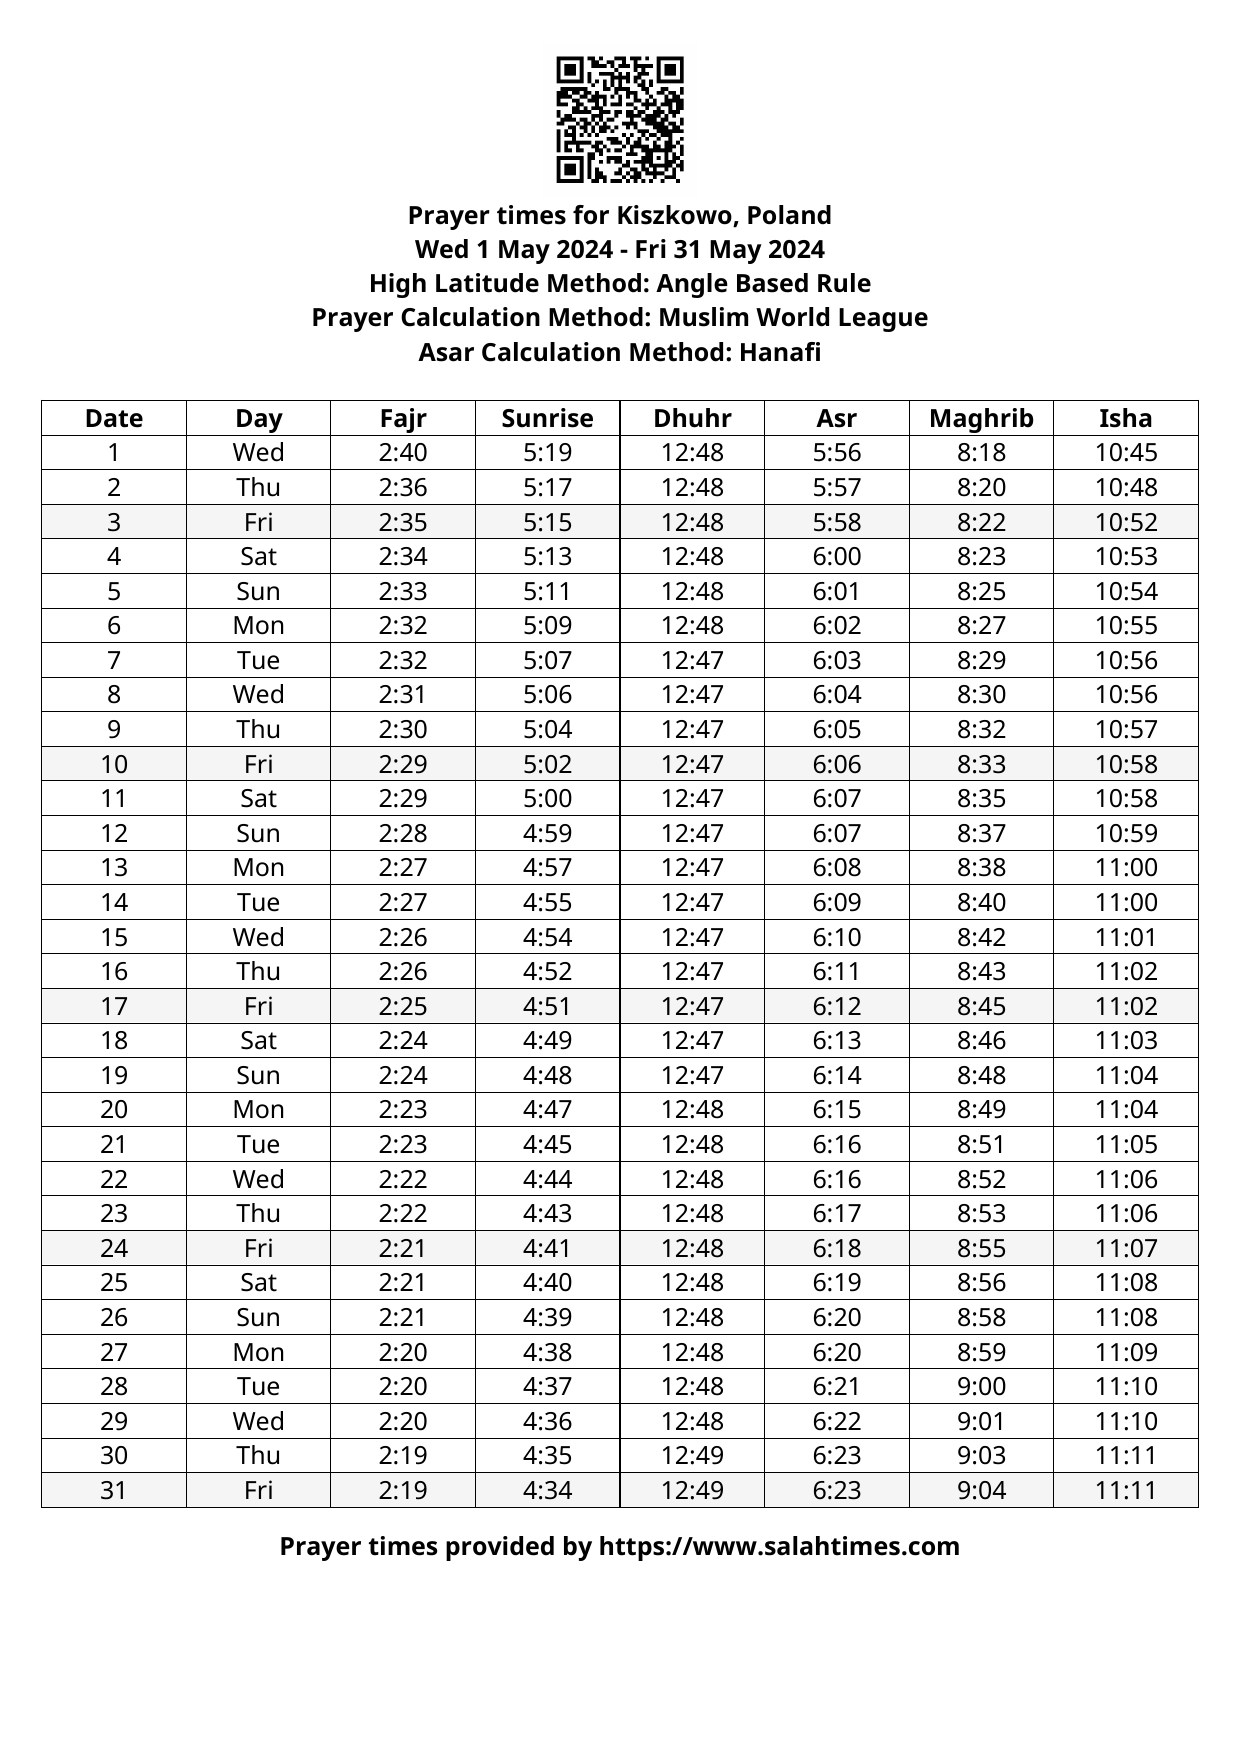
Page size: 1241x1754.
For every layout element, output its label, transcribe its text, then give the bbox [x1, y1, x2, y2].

table_cell 16 [42, 954, 186, 988]
table_cell 8:18 [910, 436, 1053, 469]
table_cell 10:45 [1054, 436, 1198, 469]
table_cell 11:11 [1054, 1473, 1198, 1507]
table_cell 8 [42, 678, 186, 711]
table_cell 6:09 [765, 885, 909, 919]
table_cell 6:14 [765, 1058, 909, 1092]
table_cell Thu [187, 1196, 330, 1230]
table_cell 4:44 [476, 1162, 619, 1195]
table_cell Tue [187, 1369, 330, 1403]
table_cell 2:32 [331, 643, 475, 677]
table_cell Tue [187, 1127, 330, 1161]
table_cell 8:25 [910, 574, 1053, 607]
table_cell Fri [187, 747, 330, 780]
table_cell 10:55 [1054, 609, 1198, 642]
table_cell 8:49 [910, 1093, 1053, 1126]
table_cell 11:00 [1054, 851, 1198, 884]
table_cell 11:02 [1054, 954, 1198, 988]
table_cell Mon [187, 1093, 330, 1126]
table_cell 9:00 [910, 1369, 1053, 1403]
table_cell 2:35 [331, 505, 475, 538]
table_cell 14 [42, 885, 186, 919]
table_cell 10 [42, 747, 186, 780]
table_cell 9:01 [910, 1404, 1053, 1437]
table_cell 4:47 [476, 1093, 619, 1126]
table_cell 6:03 [765, 643, 909, 677]
table_cell 8:43 [910, 954, 1053, 988]
text Prayer Calculation Method: Muslim World League [42, 300, 1198, 334]
text Prayer times provided by https://www.salahtimes.com [42, 1528, 1198, 1563]
table_cell 12:48 [621, 1300, 764, 1334]
table_cell 12:48 [621, 505, 764, 538]
table_cell Wed [187, 1162, 330, 1195]
table_cell 6:07 [765, 781, 909, 815]
table_cell 10:59 [1054, 816, 1198, 849]
table_header Sunrise [476, 401, 619, 434]
table_cell 2:19 [331, 1439, 475, 1472]
table_cell Wed [187, 920, 330, 953]
table_cell 8:33 [910, 747, 1053, 780]
table_cell 18 [42, 1024, 186, 1057]
table_cell 20 [42, 1093, 186, 1126]
table_cell 8:56 [910, 1266, 1053, 1299]
table_cell 11:09 [1054, 1335, 1198, 1368]
table_cell 2:40 [331, 436, 475, 469]
table_cell 12:48 [621, 1127, 764, 1161]
table_cell 4:41 [476, 1231, 619, 1264]
table_cell 2:24 [331, 1024, 475, 1057]
table_cell 8:35 [910, 781, 1053, 815]
table_cell 9:03 [910, 1439, 1053, 1472]
table_cell 5:02 [476, 747, 619, 780]
table_cell 11:01 [1054, 920, 1198, 953]
table_cell 2:21 [331, 1300, 475, 1334]
table_cell 2:30 [331, 712, 475, 746]
table_cell 5:06 [476, 678, 619, 711]
table_cell 6:23 [765, 1439, 909, 1472]
table_header Isha [1054, 401, 1198, 434]
table_cell Sun [187, 1058, 330, 1092]
table_cell 9 [42, 712, 186, 746]
table_cell 2:29 [331, 747, 475, 780]
table_cell 11:06 [1054, 1162, 1198, 1195]
table_cell 6:23 [765, 1473, 909, 1507]
table_cell 2 [42, 470, 186, 504]
table_cell 5:58 [765, 505, 909, 538]
table_header Day [187, 401, 330, 434]
table_cell 4:34 [476, 1473, 619, 1507]
table_cell 8:30 [910, 678, 1053, 711]
table_cell 6:06 [765, 747, 909, 780]
table_cell 10:54 [1054, 574, 1198, 607]
table_cell 8:51 [910, 1127, 1053, 1161]
table_cell 10:58 [1054, 781, 1198, 815]
table_cell 8:48 [910, 1058, 1053, 1092]
table_cell Wed [187, 678, 330, 711]
table_cell 5:04 [476, 712, 619, 746]
table_cell 5:09 [476, 609, 619, 642]
table_cell 12:48 [621, 609, 764, 642]
table_cell 2:28 [331, 816, 475, 849]
table_cell 12:47 [621, 781, 764, 815]
table_cell 4:45 [476, 1127, 619, 1161]
table_cell 11:08 [1054, 1300, 1198, 1334]
table_cell 6:16 [765, 1162, 909, 1195]
table_cell 4:59 [476, 816, 619, 849]
table_cell 1 [42, 436, 186, 469]
table_cell 2:22 [331, 1196, 475, 1230]
table_cell 12:47 [621, 851, 764, 884]
table_cell 2:26 [331, 954, 475, 988]
table_cell 2:36 [331, 470, 475, 504]
table_cell 5 [42, 574, 186, 607]
table_cell 12:47 [621, 678, 764, 711]
table_cell 8:38 [910, 851, 1053, 884]
table_cell 11:04 [1054, 1058, 1198, 1092]
table_cell 11:03 [1054, 1024, 1198, 1057]
table_cell 12:47 [621, 643, 764, 677]
table_cell Sun [187, 574, 330, 607]
table_cell 5:07 [476, 643, 619, 677]
table_cell Mon [187, 851, 330, 884]
table_cell Mon [187, 1335, 330, 1368]
table_cell 12:47 [621, 1058, 764, 1092]
table_cell 8:53 [910, 1196, 1053, 1230]
table_cell 2:26 [331, 920, 475, 953]
table_header Fajr [331, 401, 475, 434]
table_cell 8:37 [910, 816, 1053, 849]
table_cell 4:51 [476, 989, 619, 1022]
table_cell 6 [42, 609, 186, 642]
table_cell 4:55 [476, 885, 619, 919]
table_cell 6:07 [765, 816, 909, 849]
table_cell 4:57 [476, 851, 619, 884]
table_cell Sat [187, 1024, 330, 1057]
table_cell 12:47 [621, 816, 764, 849]
table_cell 2:23 [331, 1093, 475, 1126]
table_cell 11 [42, 781, 186, 815]
table_cell 2:20 [331, 1404, 475, 1437]
table_cell 4:49 [476, 1024, 619, 1057]
table_cell 8:32 [910, 712, 1053, 746]
table_cell 15 [42, 920, 186, 953]
table_cell 4:54 [476, 920, 619, 953]
table_cell 26 [42, 1300, 186, 1334]
table_cell Thu [187, 470, 330, 504]
table_cell 2:19 [331, 1473, 475, 1507]
table_cell 8:55 [910, 1231, 1053, 1264]
table_cell 10:48 [1054, 470, 1198, 504]
table_cell Thu [187, 712, 330, 746]
table_cell 8:27 [910, 609, 1053, 642]
table_cell 8:52 [910, 1162, 1053, 1195]
table_cell 3 [42, 505, 186, 538]
table_cell 11:00 [1054, 885, 1198, 919]
table_cell 12:49 [621, 1473, 764, 1507]
table_cell 4:37 [476, 1369, 619, 1403]
table_cell 10:57 [1054, 712, 1198, 746]
table_cell 4:39 [476, 1300, 619, 1334]
table_cell 10:52 [1054, 505, 1198, 538]
table_cell 11:08 [1054, 1266, 1198, 1299]
table_cell 2:27 [331, 851, 475, 884]
table_cell 2:23 [331, 1127, 475, 1161]
table_cell 12:48 [621, 1196, 764, 1230]
table_cell 11:10 [1054, 1369, 1198, 1403]
table_cell 6:05 [765, 712, 909, 746]
table_cell 12:48 [621, 1093, 764, 1126]
table_cell 12:47 [621, 712, 764, 746]
table_cell 6:10 [765, 920, 909, 953]
table_cell 4:36 [476, 1404, 619, 1437]
table_cell Wed [187, 1404, 330, 1437]
table_cell Fri [187, 1231, 330, 1264]
table_cell 25 [42, 1266, 186, 1299]
table_cell 12:47 [621, 954, 764, 988]
table_cell 5:13 [476, 539, 619, 573]
table_cell Thu [187, 1439, 330, 1472]
table_cell 11:06 [1054, 1196, 1198, 1230]
table_cell 8:40 [910, 885, 1053, 919]
table_cell Sat [187, 539, 330, 573]
table_cell 10:56 [1054, 678, 1198, 711]
table_cell Sun [187, 1300, 330, 1334]
table_cell 5:15 [476, 505, 619, 538]
table_cell 5:56 [765, 436, 909, 469]
table_cell 12:47 [621, 747, 764, 780]
table_cell 2:24 [331, 1058, 475, 1092]
table_cell Thu [187, 954, 330, 988]
table_cell 12:48 [621, 1369, 764, 1403]
text Prayer times for Kiszkowo, Poland [42, 198, 1198, 232]
table_cell 2:34 [331, 539, 475, 573]
table_cell Fri [187, 505, 330, 538]
table_cell 10:58 [1054, 747, 1198, 780]
table_cell 5:17 [476, 470, 619, 504]
table_cell 6:02 [765, 609, 909, 642]
table_cell 22 [42, 1162, 186, 1195]
table_cell 4:48 [476, 1058, 619, 1092]
table_cell 5:19 [476, 436, 619, 469]
table_cell Mon [187, 609, 330, 642]
table_cell 6:15 [765, 1093, 909, 1126]
table_cell 11:04 [1054, 1093, 1198, 1126]
table_cell 12 [42, 816, 186, 849]
table_cell 7 [42, 643, 186, 677]
table_cell 30 [42, 1439, 186, 1472]
table_cell 13 [42, 851, 186, 884]
table_cell 11:05 [1054, 1127, 1198, 1161]
table_cell Tue [187, 643, 330, 677]
table_cell 12:47 [621, 1024, 764, 1057]
table_cell 28 [42, 1369, 186, 1403]
table_cell 2:20 [331, 1335, 475, 1368]
table_cell 8:20 [910, 470, 1053, 504]
table_cell 4:43 [476, 1196, 619, 1230]
table_cell 23 [42, 1196, 186, 1230]
table_cell 6:18 [765, 1231, 909, 1264]
table_cell 17 [42, 989, 186, 1022]
table_cell 6:12 [765, 989, 909, 1022]
table_cell 8:45 [910, 989, 1053, 1022]
table_cell 2:21 [331, 1266, 475, 1299]
table_cell 5:11 [476, 574, 619, 607]
table_cell Sat [187, 781, 330, 815]
table_cell 6:21 [765, 1369, 909, 1403]
table_cell Tue [187, 885, 330, 919]
table_cell Sat [187, 1266, 330, 1299]
table_cell 6:17 [765, 1196, 909, 1230]
table_header Dhuhr [621, 401, 764, 434]
table_cell Wed [187, 436, 330, 469]
table_cell 2:22 [331, 1162, 475, 1195]
table_cell 5:57 [765, 470, 909, 504]
table_cell 2:31 [331, 678, 475, 711]
table_cell 12:48 [621, 1162, 764, 1195]
table_cell 4 [42, 539, 186, 573]
table_cell 12:48 [621, 539, 764, 573]
table_cell 2:21 [331, 1231, 475, 1264]
table_cell 19 [42, 1058, 186, 1092]
table_header Asr [765, 401, 909, 434]
table_cell 2:32 [331, 609, 475, 642]
table_cell 4:35 [476, 1439, 619, 1472]
table_cell 10:53 [1054, 539, 1198, 573]
table_header Date [42, 401, 186, 434]
table_cell 12:48 [621, 1266, 764, 1299]
table_cell 6:22 [765, 1404, 909, 1437]
table_cell 12:48 [621, 574, 764, 607]
text Wed 1 May 2024 - Fri 31 May 2024 [42, 232, 1198, 266]
table_cell 2:25 [331, 989, 475, 1022]
table_cell 11:11 [1054, 1439, 1198, 1472]
table_cell 24 [42, 1231, 186, 1264]
text High Latitude Method: Angle Based Rule [42, 266, 1198, 300]
table_cell 4:40 [476, 1266, 619, 1299]
table_cell 29 [42, 1404, 186, 1437]
table_cell 4:52 [476, 954, 619, 988]
table_cell 12:48 [621, 470, 764, 504]
table_cell 8:29 [910, 643, 1053, 677]
picture [542, 41, 699, 198]
table_cell 6:20 [765, 1335, 909, 1368]
table_cell 5:00 [476, 781, 619, 815]
table_cell 12:48 [621, 436, 764, 469]
table_cell 4:38 [476, 1335, 619, 1368]
table_cell 8:46 [910, 1024, 1053, 1057]
table_cell 6:00 [765, 539, 909, 573]
table_cell 8:42 [910, 920, 1053, 953]
table_cell 9:04 [910, 1473, 1053, 1507]
table_cell 6:11 [765, 954, 909, 988]
table_cell 12:48 [621, 1335, 764, 1368]
table_cell 6:04 [765, 678, 909, 711]
table_cell 2:33 [331, 574, 475, 607]
table_cell Sun [187, 816, 330, 849]
table_cell 21 [42, 1127, 186, 1161]
table_cell 2:29 [331, 781, 475, 815]
table_cell 6:19 [765, 1266, 909, 1299]
table_cell 8:22 [910, 505, 1053, 538]
table_cell 8:58 [910, 1300, 1053, 1334]
table_cell 6:01 [765, 574, 909, 607]
table_cell 6:13 [765, 1024, 909, 1057]
table_cell 8:23 [910, 539, 1053, 573]
table_cell 11:10 [1054, 1404, 1198, 1437]
table_cell Fri [187, 989, 330, 1022]
table_cell 12:47 [621, 989, 764, 1022]
table_cell 8:59 [910, 1335, 1053, 1368]
table_cell 12:47 [621, 885, 764, 919]
table_cell 10:56 [1054, 643, 1198, 677]
table_cell 2:27 [331, 885, 475, 919]
text Asar Calculation Method: Hanafi [42, 334, 1198, 368]
table_cell 11:02 [1054, 989, 1198, 1022]
table_cell Fri [187, 1473, 330, 1507]
table_cell 12:49 [621, 1439, 764, 1472]
table_cell 11:07 [1054, 1231, 1198, 1264]
table_cell 12:48 [621, 1404, 764, 1437]
table_cell 6:16 [765, 1127, 909, 1161]
table_cell 6:20 [765, 1300, 909, 1334]
table_cell 31 [42, 1473, 186, 1507]
table_cell 12:48 [621, 1231, 764, 1264]
table_cell 6:08 [765, 851, 909, 884]
table_cell 27 [42, 1335, 186, 1368]
table_header Maghrib [910, 401, 1053, 434]
table_cell 12:47 [621, 920, 764, 953]
table_cell 2:20 [331, 1369, 475, 1403]
